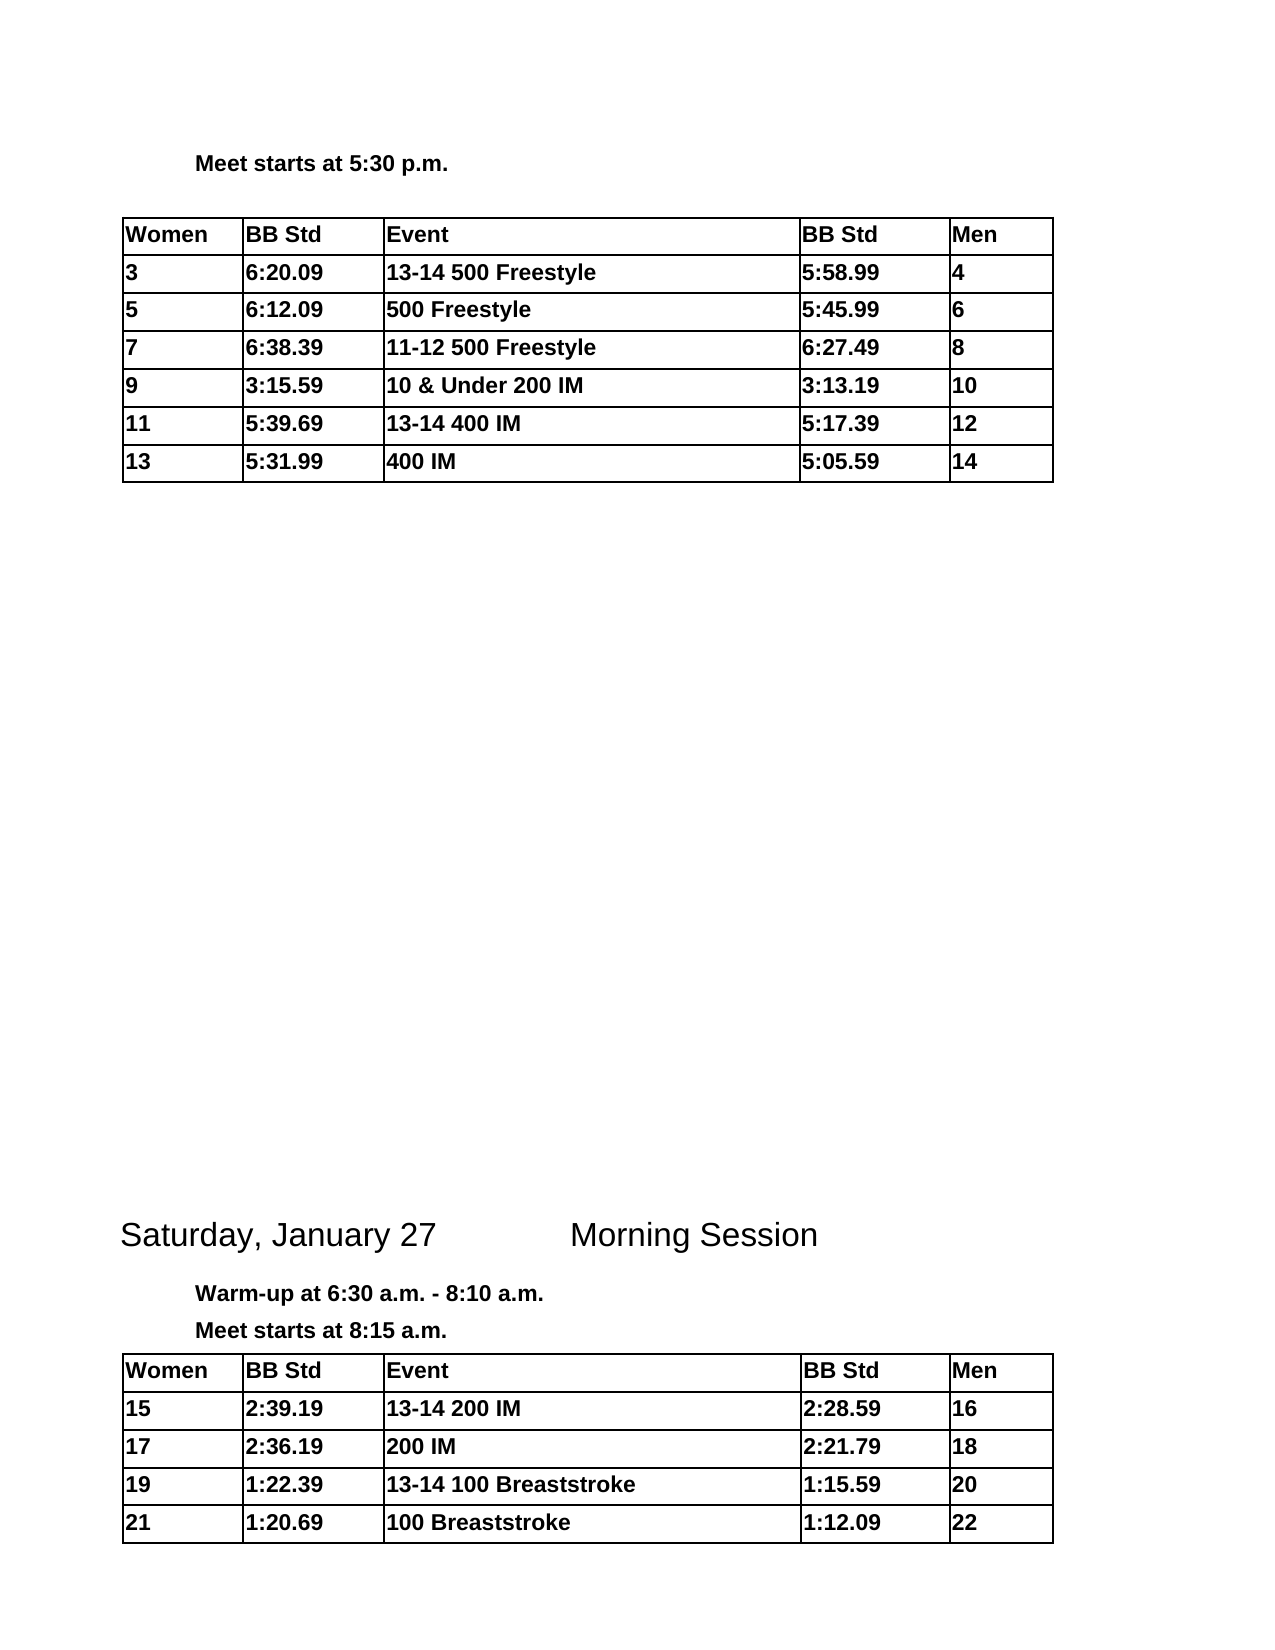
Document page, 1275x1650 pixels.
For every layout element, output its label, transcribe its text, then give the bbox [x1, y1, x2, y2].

table_cell 2:28.59 [802, 1393, 949, 1429]
table_cell 17 [124, 1431, 242, 1467]
text Meet starts at 8:15 a.m. [120, 1317, 1155, 1343]
table_cell 7 [124, 332, 242, 368]
table_cell 16 [951, 1393, 1052, 1429]
table_cell 1:15.59 [802, 1469, 949, 1504]
table_cell 9 [124, 370, 242, 406]
table_header BB Std [244, 1355, 383, 1391]
table_cell 5:17.39 [801, 408, 949, 443]
table_cell 6:38.39 [244, 332, 383, 368]
table_cell 14 [951, 446, 1052, 481]
text Warm-up at 6:30 a.m. - 8:10 a.m. [120, 1280, 1155, 1307]
table_cell 2:21.79 [802, 1431, 949, 1467]
table_header BB Std [802, 1355, 949, 1391]
table_cell 10 & Under 200 IM [385, 370, 799, 406]
table_cell 2:36.19 [244, 1431, 383, 1467]
table_header Men [951, 219, 1052, 254]
table_cell 18 [951, 1431, 1052, 1467]
table_header BB Std [244, 219, 383, 254]
table_cell 4 [951, 256, 1052, 292]
table_cell 400 IM [385, 446, 799, 481]
table_cell 5:39.69 [244, 408, 383, 443]
table_cell 6 [951, 294, 1052, 330]
table_cell 13-14 200 IM [385, 1393, 800, 1429]
table_header Event [385, 1355, 800, 1391]
table_cell 13-14 500 Freestyle [385, 256, 799, 292]
table_cell 8 [951, 332, 1052, 368]
table_cell 1:20.69 [244, 1506, 383, 1542]
table_cell 11 [124, 408, 242, 443]
text Meet starts at 5:30 p.m. [120, 150, 1155, 176]
table_header BB Std [801, 219, 949, 254]
table_cell 5:58.99 [801, 256, 949, 292]
table_header Event [385, 219, 799, 254]
table_cell 13 [124, 446, 242, 481]
table_cell 5:05.59 [801, 446, 949, 481]
table_cell 13-14 400 IM [385, 408, 799, 443]
table_cell 21 [124, 1506, 242, 1542]
table_cell 6:12.09 [244, 294, 383, 330]
table_cell 20 [951, 1469, 1052, 1504]
table_cell 200 IM [385, 1431, 800, 1467]
table_header Women [124, 219, 242, 254]
table_cell 1:12.09 [802, 1506, 949, 1542]
table_cell 5:45.99 [801, 294, 949, 330]
table_cell 22 [951, 1506, 1052, 1542]
table_cell 5:31.99 [244, 446, 383, 481]
table_cell 10 [951, 370, 1052, 406]
table_cell 500 Freestyle [385, 294, 799, 330]
table_cell 6:20.09 [244, 256, 383, 292]
subtitle Saturday, January 27 Morning Session [120, 1215, 1155, 1253]
table_header Men [951, 1355, 1052, 1391]
table_cell 13-14 100 Breaststroke [385, 1469, 800, 1504]
table_cell 3 [124, 256, 242, 292]
table_cell 5 [124, 294, 242, 330]
table_cell 3:13.19 [801, 370, 949, 406]
table_cell 12 [951, 408, 1052, 443]
table_cell 11-12 500 Freestyle [385, 332, 799, 368]
table_cell 6:27.49 [801, 332, 949, 368]
table_cell 3:15.59 [244, 370, 383, 406]
table_cell 15 [124, 1393, 242, 1429]
table_cell 2:39.19 [244, 1393, 383, 1429]
table_cell 1:22.39 [244, 1469, 383, 1504]
table_header Women [124, 1355, 242, 1391]
table_cell 19 [124, 1469, 242, 1504]
table_cell 100 Breaststroke [385, 1506, 800, 1542]
